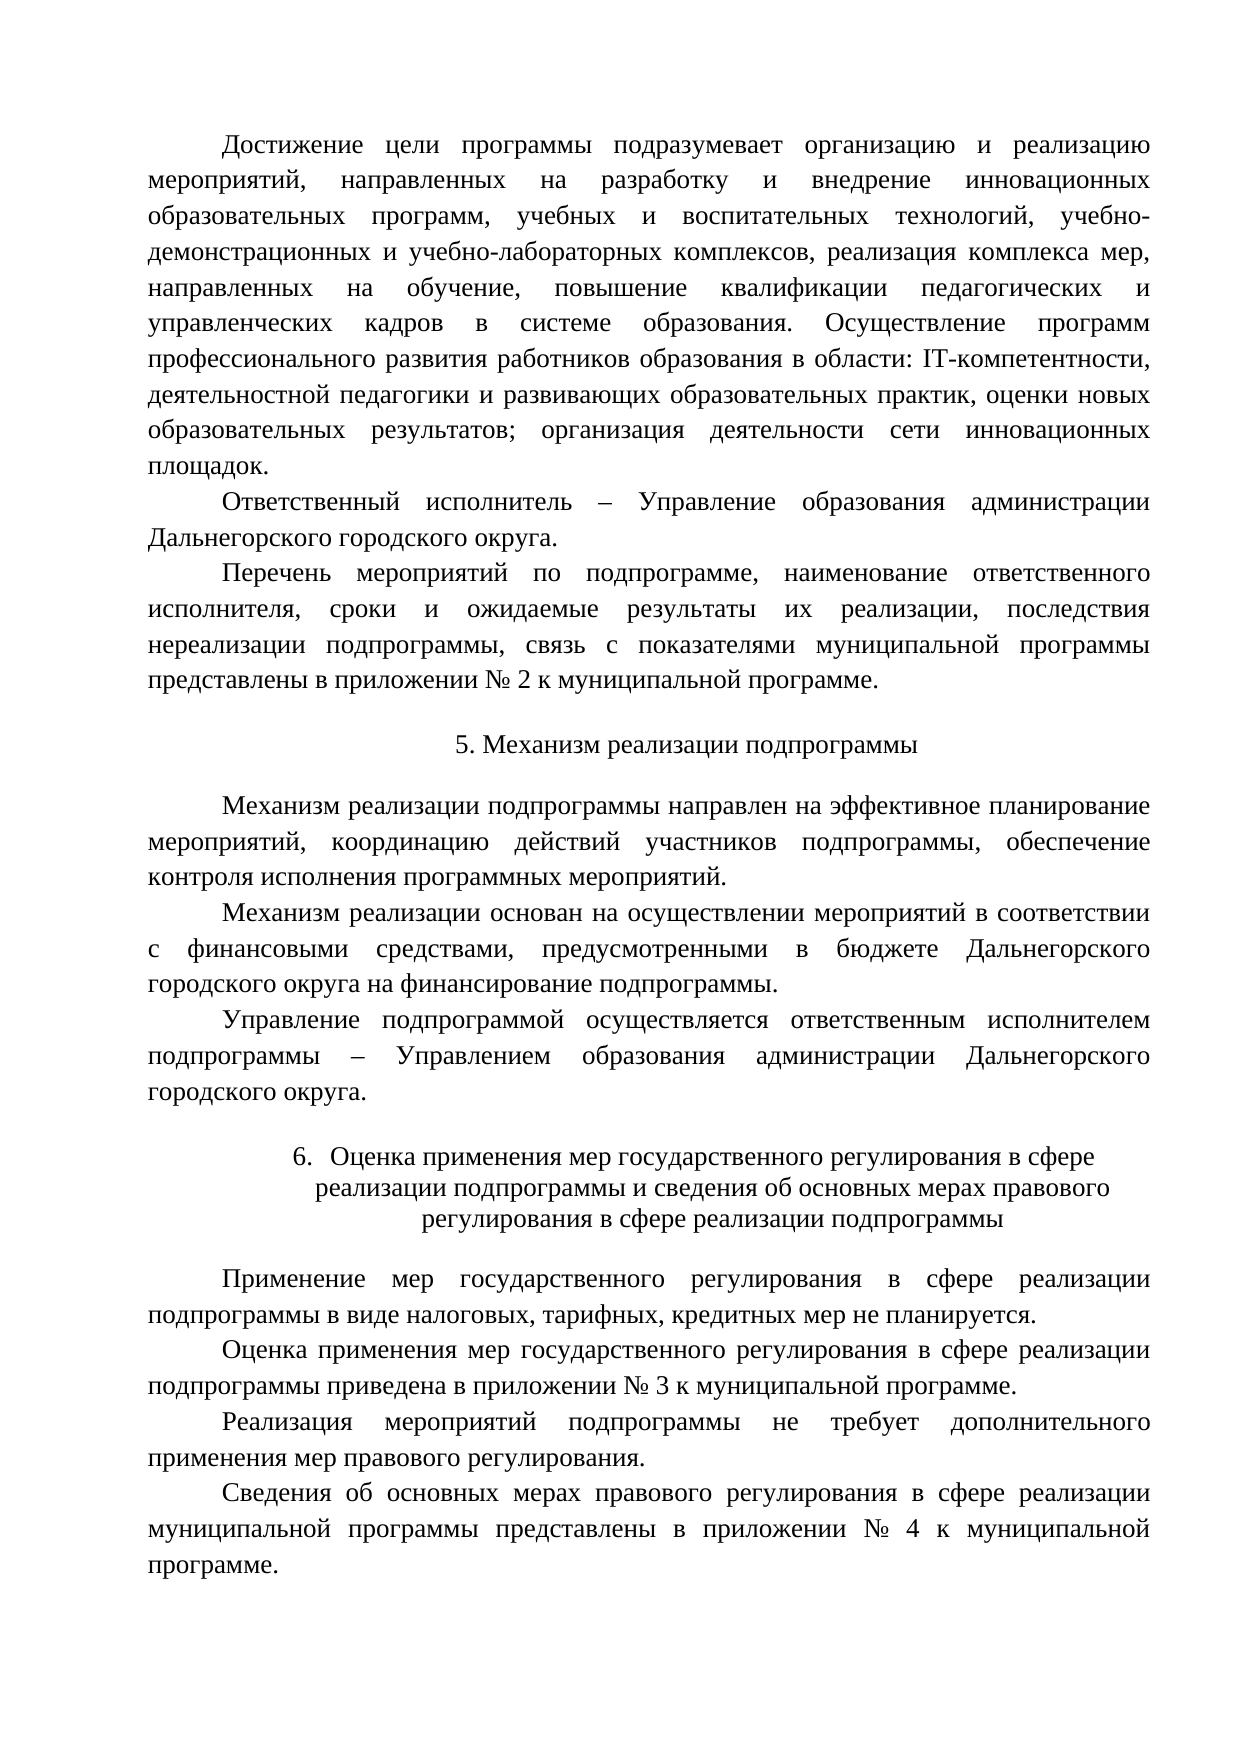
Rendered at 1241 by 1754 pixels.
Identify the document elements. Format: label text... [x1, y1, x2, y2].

text Применение мер государственного регулирования в сфере реализации подпрограммы в виде налоговых, тарифных, кредитных мер не планируется. [148, 1262, 1152, 1329]
text 5. Механизм реализации подпрограммы [148, 728, 1152, 760]
text Ответственный исполнитель – Управление образования администрации Дальнегорского городского округа. [148, 485, 1152, 552]
text Достижение цели программы подразумевает организацию и реализацию мероприятий, направленных на разработку и внедрение инновационных образовательных программ, учебных и воспитательных технологий, учебно-демонстрационных и учебно-лабораторных комплексов, реализация комплекса мер, направленных на обучение, повышение квалификации педагогических и управленческих кадров в системе образования. Осуществление программ профессионального развития работников образования в области: IT-компетентности, деятельностной педагогики и развивающих образовательных практик, оценки новых образовательных результатов; организация деятельности сети инновационных площадок. [148, 128, 1152, 480]
text Управление подпрограммой осуществляется ответственным исполнителем подпрограммы – Управлением образования администрации Дальнегорского городского округа. [148, 1003, 1152, 1106]
text Оценка применения мер государственного регулирования в сфере реализации подпрограммы приведена в приложении № 3 к муниципальной программе. [148, 1334, 1152, 1401]
list регулирования в сфере реализации подпрограммы [274, 1202, 1152, 1233]
text Перечень мероприятий по подпрограмме, наименование ответственного исполнителя, сроки и ожидаемые результаты их реализации, последствия нереализации подпрограммы, связь с показателями муниципальной программы представлены в приложении № 2 к муниципальной программе. [148, 556, 1152, 695]
text Механизм реализации подпрограммы направлен на эффективное планирование мероприятий, координацию действий участников подпрограммы, обеспечение контроля исполнения программных мероприятий. [148, 789, 1152, 891]
text Сведения об основных мерах правового регулирования в сфере реализации муниципальной программы представлены в приложении № 4 к муниципальной программе. [148, 1477, 1152, 1579]
list Оценка применения мер государственного регулирования в сфере реализации подпрограммы и сведения об основных мерах правового [236, 1139, 1152, 1202]
text Механизм реализации основан на осуществлении мероприятий в соответствии с финансовыми средствами, предусмотренными в бюджете Дальнегорского городского округа на финансирование подпрограммы. [148, 896, 1152, 999]
text Реализация мероприятий подпрограммы не требует дополнительного применения мер правового регулирования. [148, 1405, 1152, 1472]
